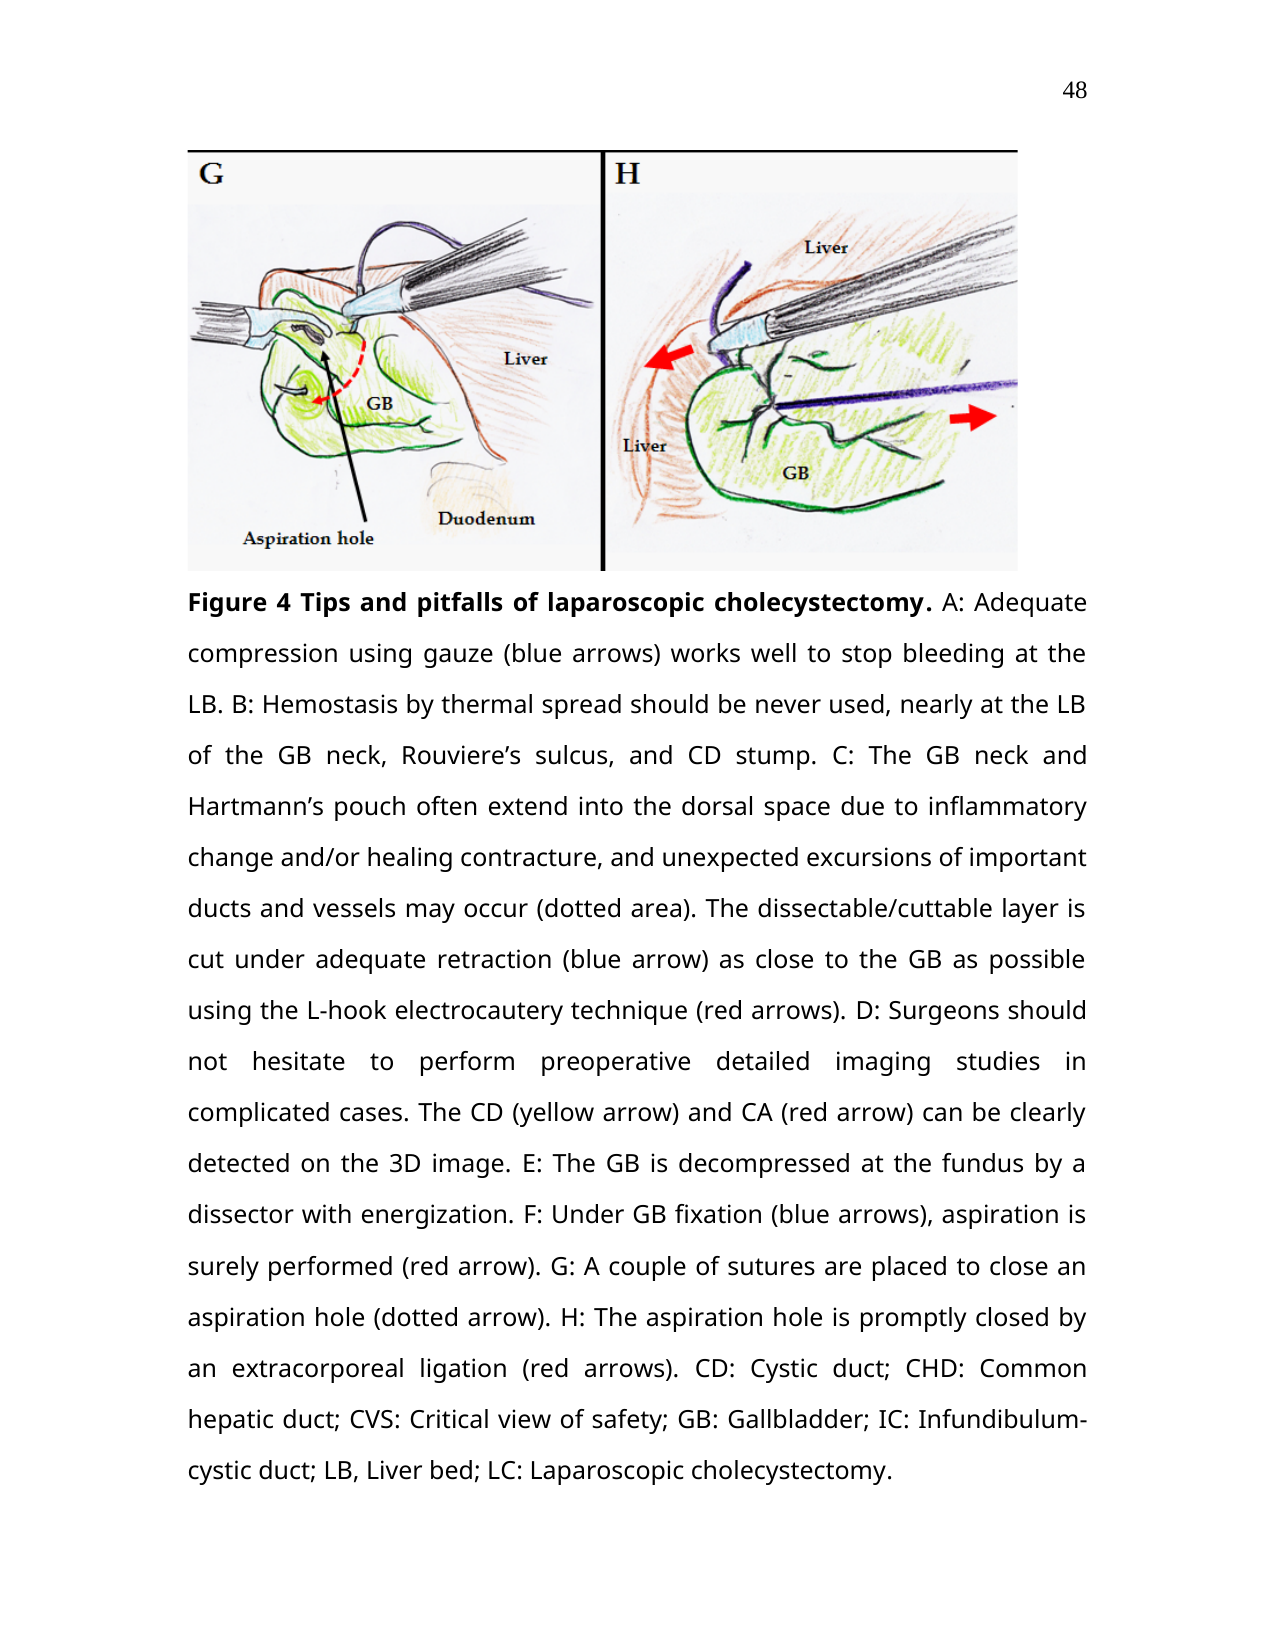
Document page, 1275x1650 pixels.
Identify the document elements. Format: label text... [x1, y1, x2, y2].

picture [187, 150, 1018, 571]
text Figure 4 Tips and pitfalls of laparoscopic cholecystectomy. A: Adequate compression using gauze (blue arrows) works well to stop bleeding at the LB. B: Hemostasis by thermal spread should be never used, nearly at the LB of the GB neck, Rouviere’s sulcus, and CD stump. C: The GB neck and Hartmann’s pouch often extend into the dorsal space due to inflammatory change and/or healing contracture, and unexpected excursions of important ducts and vessels may occur (dotted area). The dissectable/cuttable layer is cut under adequate retraction (blue arrow) as close to the GB as possible using the L-hook electrocautery technique (red arrows). D: Surgeons should not hesitate to perform preoperative detailed imaging studies in complicated cases. The CD (yellow arrow) and CA (red arrow) can be clearly detected on the 3D image. E: The GB is decompressed at the fundus by a dissector with energization. F: Under GB fixation (blue arrows), aspiration is surely performed (red arrow). G: A couple of sutures are placed to close an aspiration hole (dotted arrow). H: The aspiration hole is promptly closed by an extracorporeal ligation (red arrows). CD: cystic duct; CHD: common hepatic duct; CVS: critical view of safety; GB: gallbladder; IC: infundibulum-cystic duct; LB, liver bed; LC: laparoscopic cholecystectomy. [187, 585, 1087, 1486]
